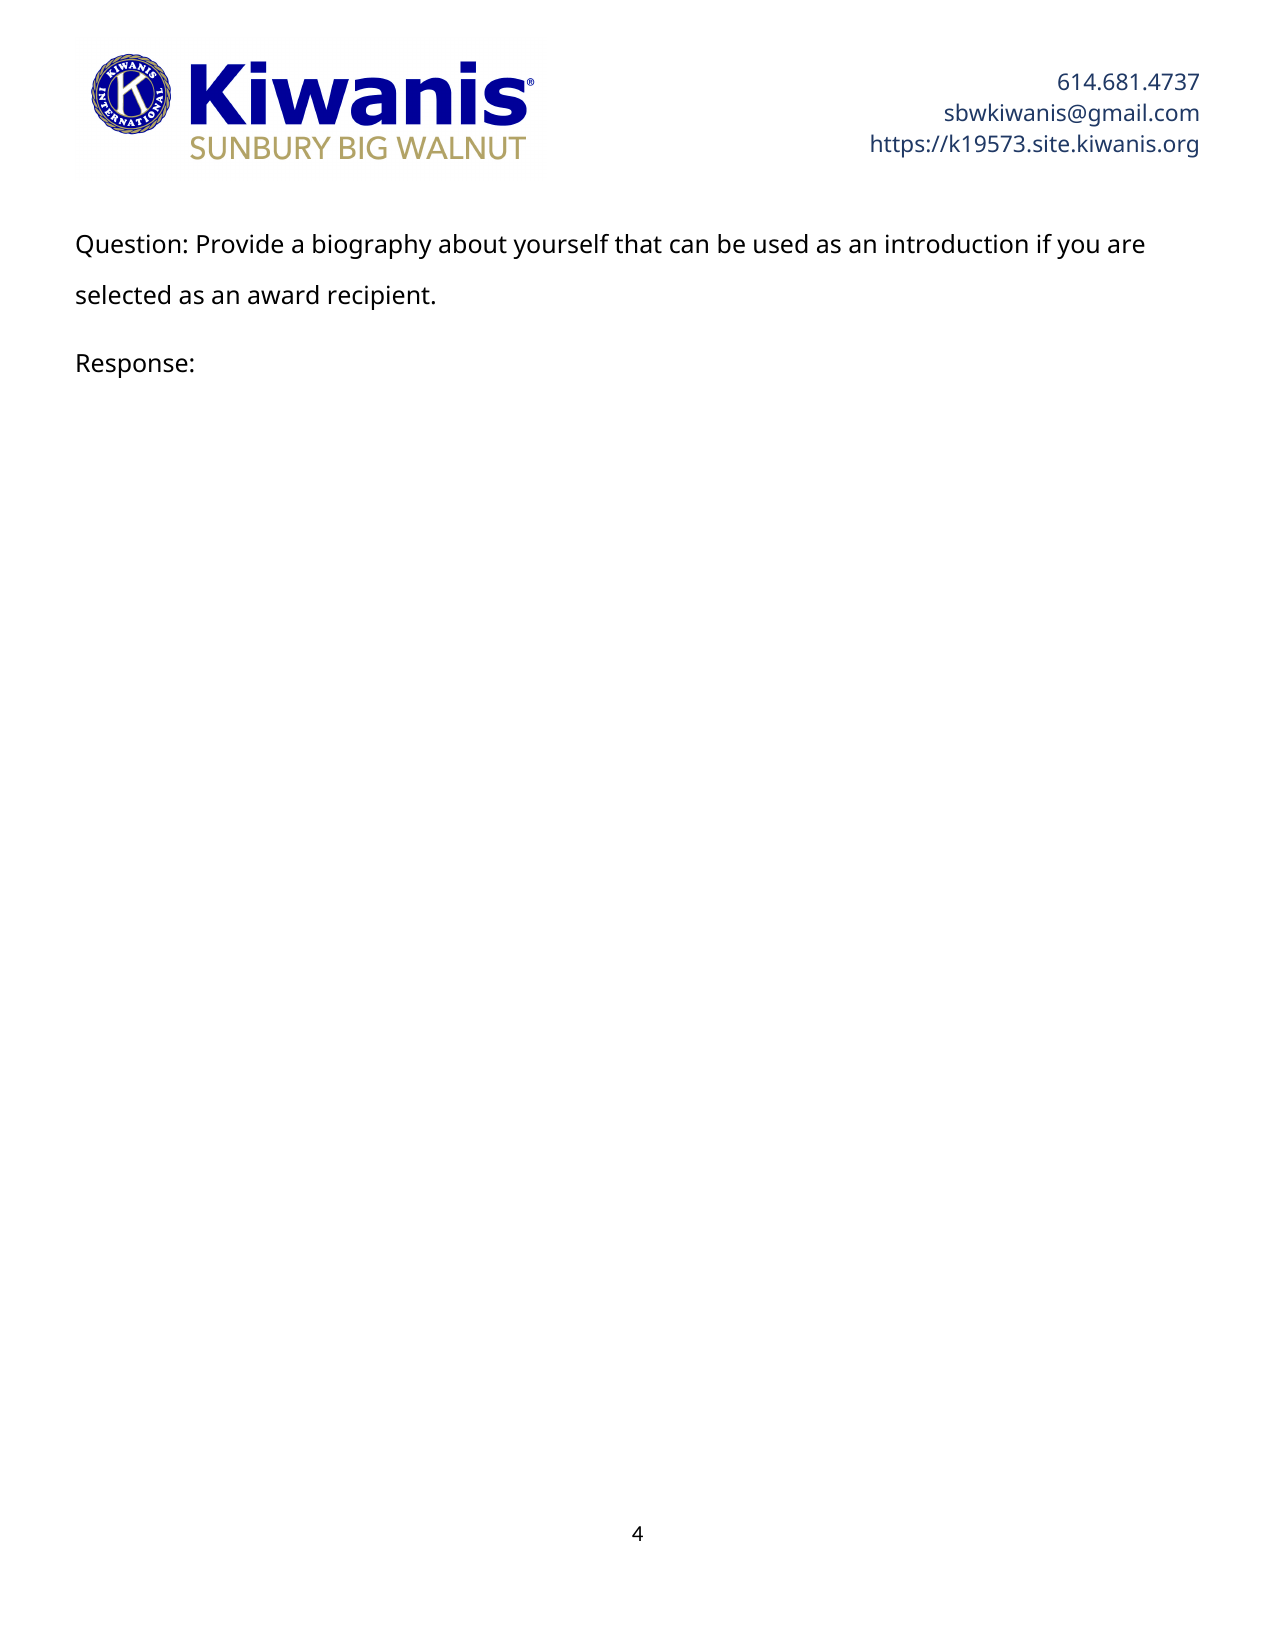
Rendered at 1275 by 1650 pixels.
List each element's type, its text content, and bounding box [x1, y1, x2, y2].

text Question: Provide a biography about yourself that can be used as an introduction if you are selected as an award recipient. [75, 227, 1200, 312]
text Response: [75, 346, 1200, 380]
picture [75, 37, 547, 181]
